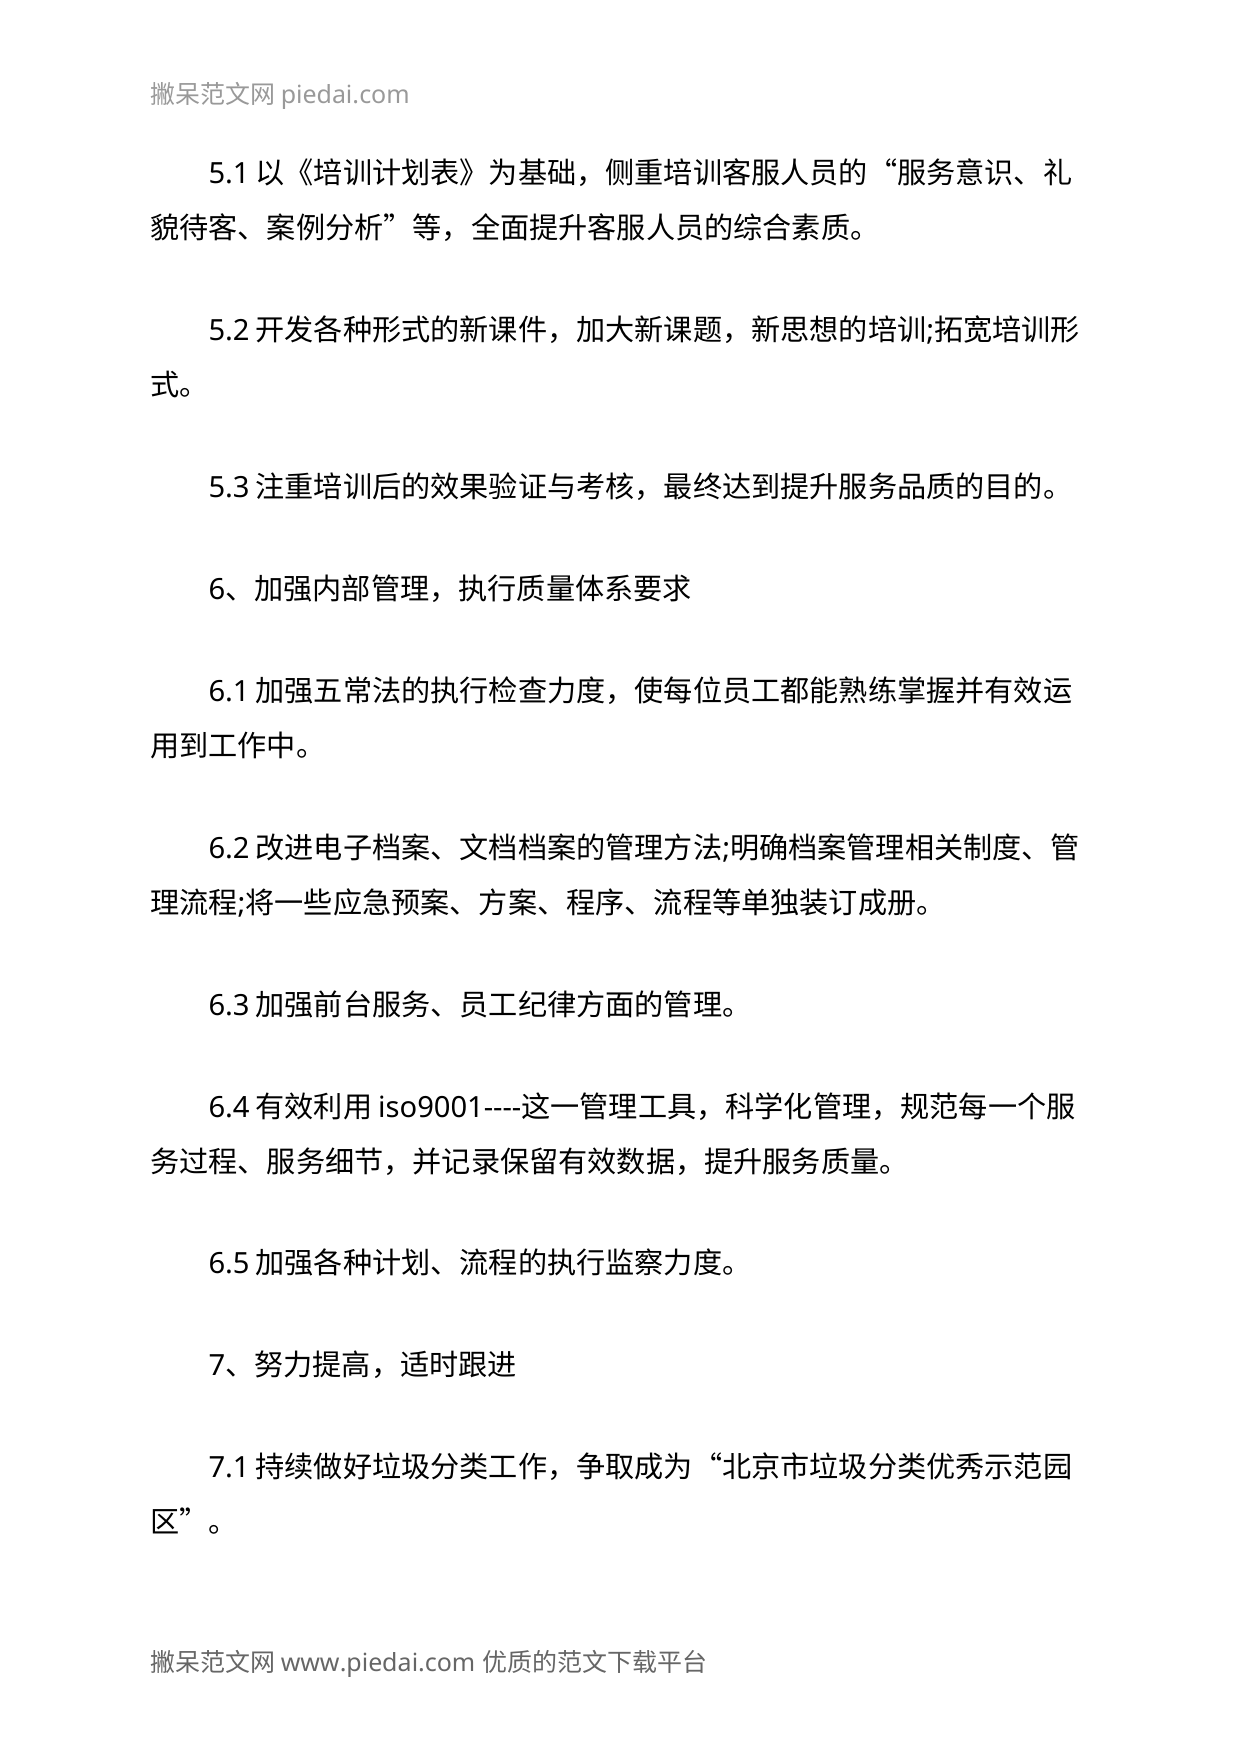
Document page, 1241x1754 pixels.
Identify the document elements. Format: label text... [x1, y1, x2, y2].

text 6.4有效利用iso9001----这一管理工具，科学化管理，规范每一个服务过程、服务细节，并记录保留有效数据，提升服务质量。 [150, 1083, 1090, 1181]
text 5.2开发各种形式的新课件，加大新课题，新思想的培训;拓宽培训形式。 [150, 307, 1090, 404]
text 5.1以《培训计划表》为基础，侧重培训客服人员的“服务意识、礼貌待客、案例分析”等，全面提升客服人员的综合素质。 [150, 150, 1090, 247]
text 6.5加强各种计划、流程的执行监察力度。 [150, 1240, 1090, 1282]
text 6.3加强前台服务、员工纪律方面的管理。 [150, 981, 1090, 1024]
text 6、加强内部管理，执行质量体系要求 [150, 566, 1090, 608]
text 7、努力提高，适时跟进 [150, 1342, 1090, 1384]
text 6.1加强五常法的执行检查力度，使每位员工都能熟练掌握并有效运用到工作中。 [150, 667, 1090, 765]
text 6.2改进电子档案、文档档案的管理方法;明确档案管理相关制度、管理流程;将一些应急预案、方案、程序、流程等单独装订成册。 [150, 824, 1090, 922]
text 7.1持续做好垃圾分类工作，争取成为“北京市垃圾分类优秀示范园区”。 [150, 1444, 1090, 1541]
text 5.3注重培训后的效果验证与考核，最终达到提升服务品质的目的。 [150, 463, 1090, 506]
